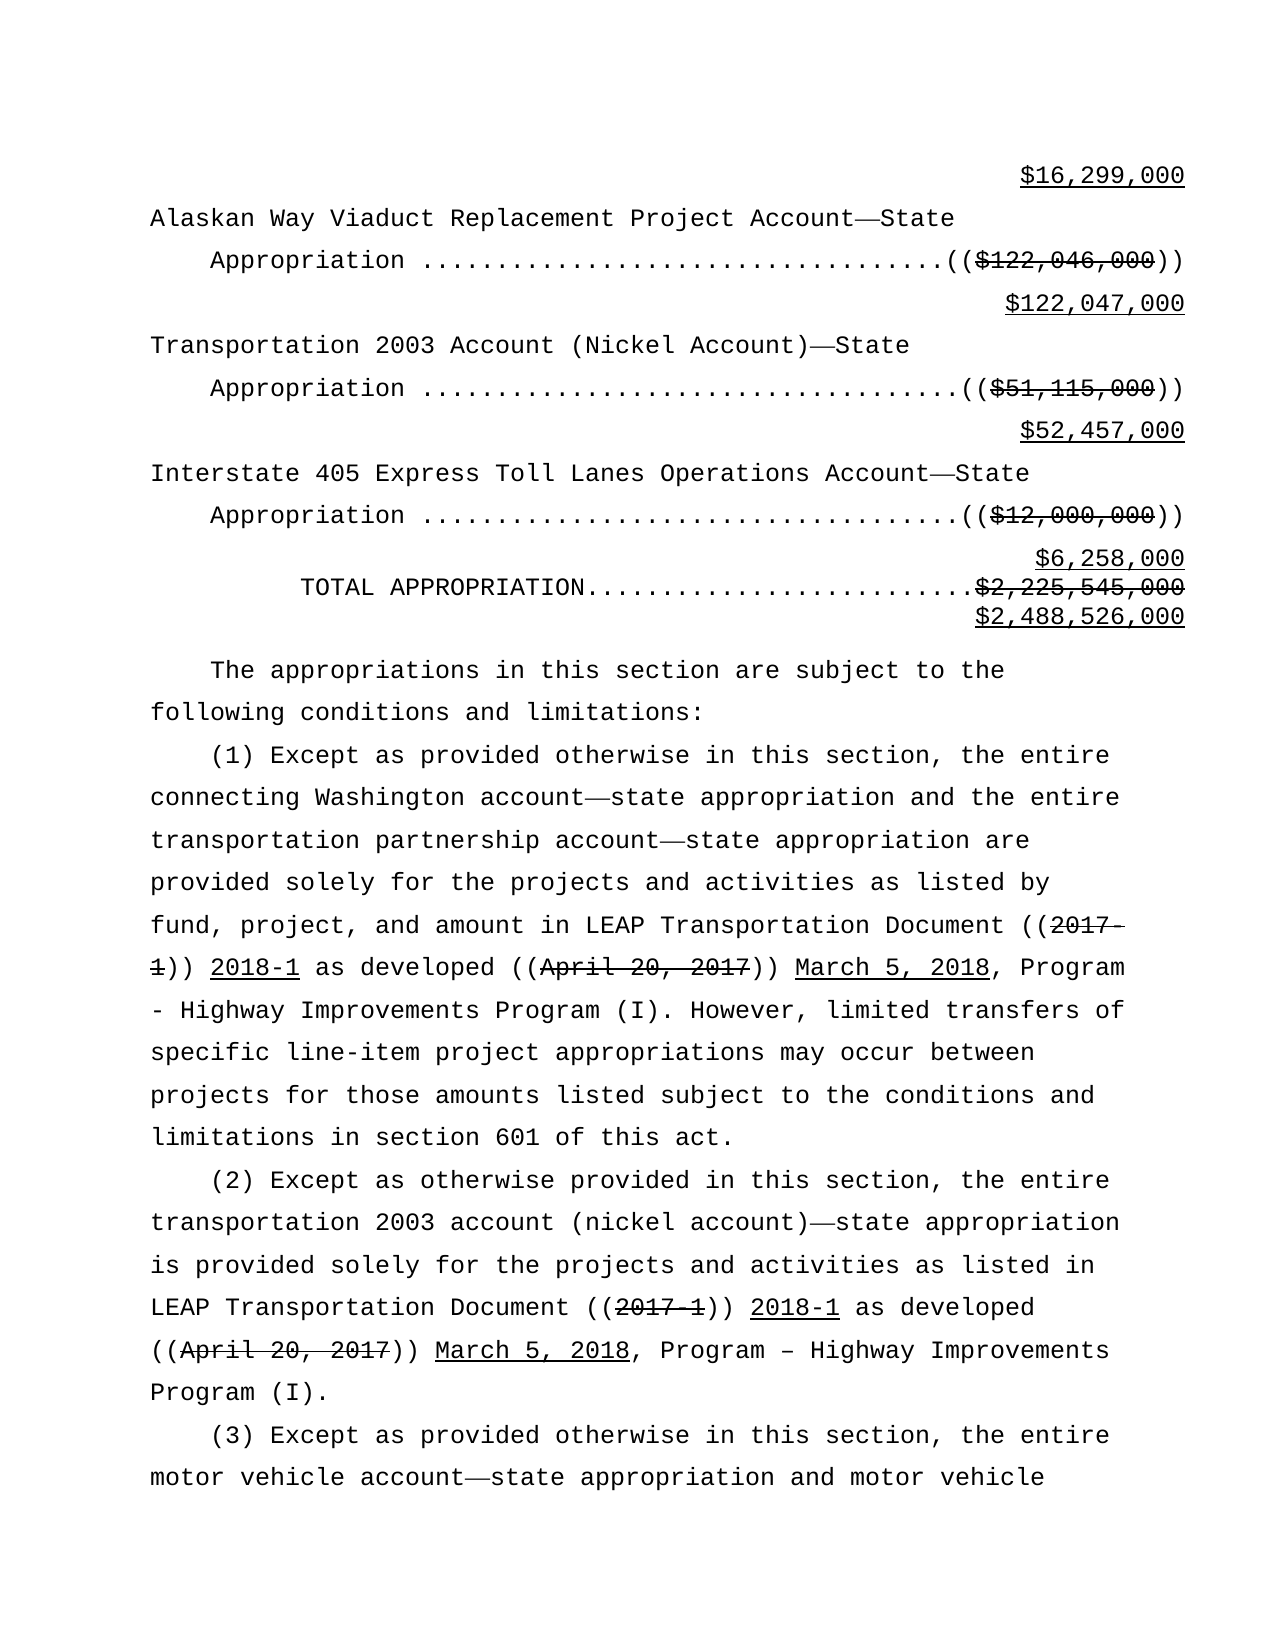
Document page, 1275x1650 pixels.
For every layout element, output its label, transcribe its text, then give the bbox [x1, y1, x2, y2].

text Alaskan Way Viaduct Replacement Project Account—State [150, 192, 1125, 235]
text $122,047,000 [150, 277, 1125, 320]
text The appropriations in this section are subject to the following conditions and limitations: [150, 644, 1125, 729]
text $6,258,000 [150, 532, 1125, 575]
text Appropriation (($122,046,000)) [150, 235, 1125, 277]
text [150, 1409, 1125, 1494]
text Appropriation (($51,115,000)) [150, 362, 1125, 405]
text Transportation 2003 Account (Nickel Account)—State [150, 320, 1125, 362]
text Appropriation (($12,000,000)) [150, 490, 1125, 532]
text TOTAL APPROPRIATION $2,225,545,000 [150, 575, 1125, 603]
text Interstate 405 Express Toll Lanes Operations Account—State [150, 447, 1125, 490]
text $16,299,000 [150, 150, 1125, 192]
text (1) Except as provided otherwise in this section, the entire connecting Washington account—state appropriation and the entire transportation partnership account—state appropriation are provided solely for the projects and activities as listed by fund, project, and amount in LEAP Transportation Document ((2017-1)) 2018-1 as developed ((April 20, 2017)) March 5, 2018, Program - Highway Improvements Program (I). However, limited transfers of specific line-item project appropriations may occur between projects for those amounts listed subject to the conditions and limitations in section 601 of this act. [150, 729, 1125, 1154]
text (2) Except as otherwise provided in this section, the entire transportation 2003 account (nickel account)—state appropriation is provided solely for the projects and activities as listed in LEAP Transportation Document ((2017-1)) 2018-1 as developed ((April 20, 2017)) March 5, 2018, Program – Highway Improvements Program (I). [150, 1154, 1125, 1409]
text $52,457,000 [150, 405, 1125, 447]
text $2,488,526,000 [150, 603, 1125, 632]
